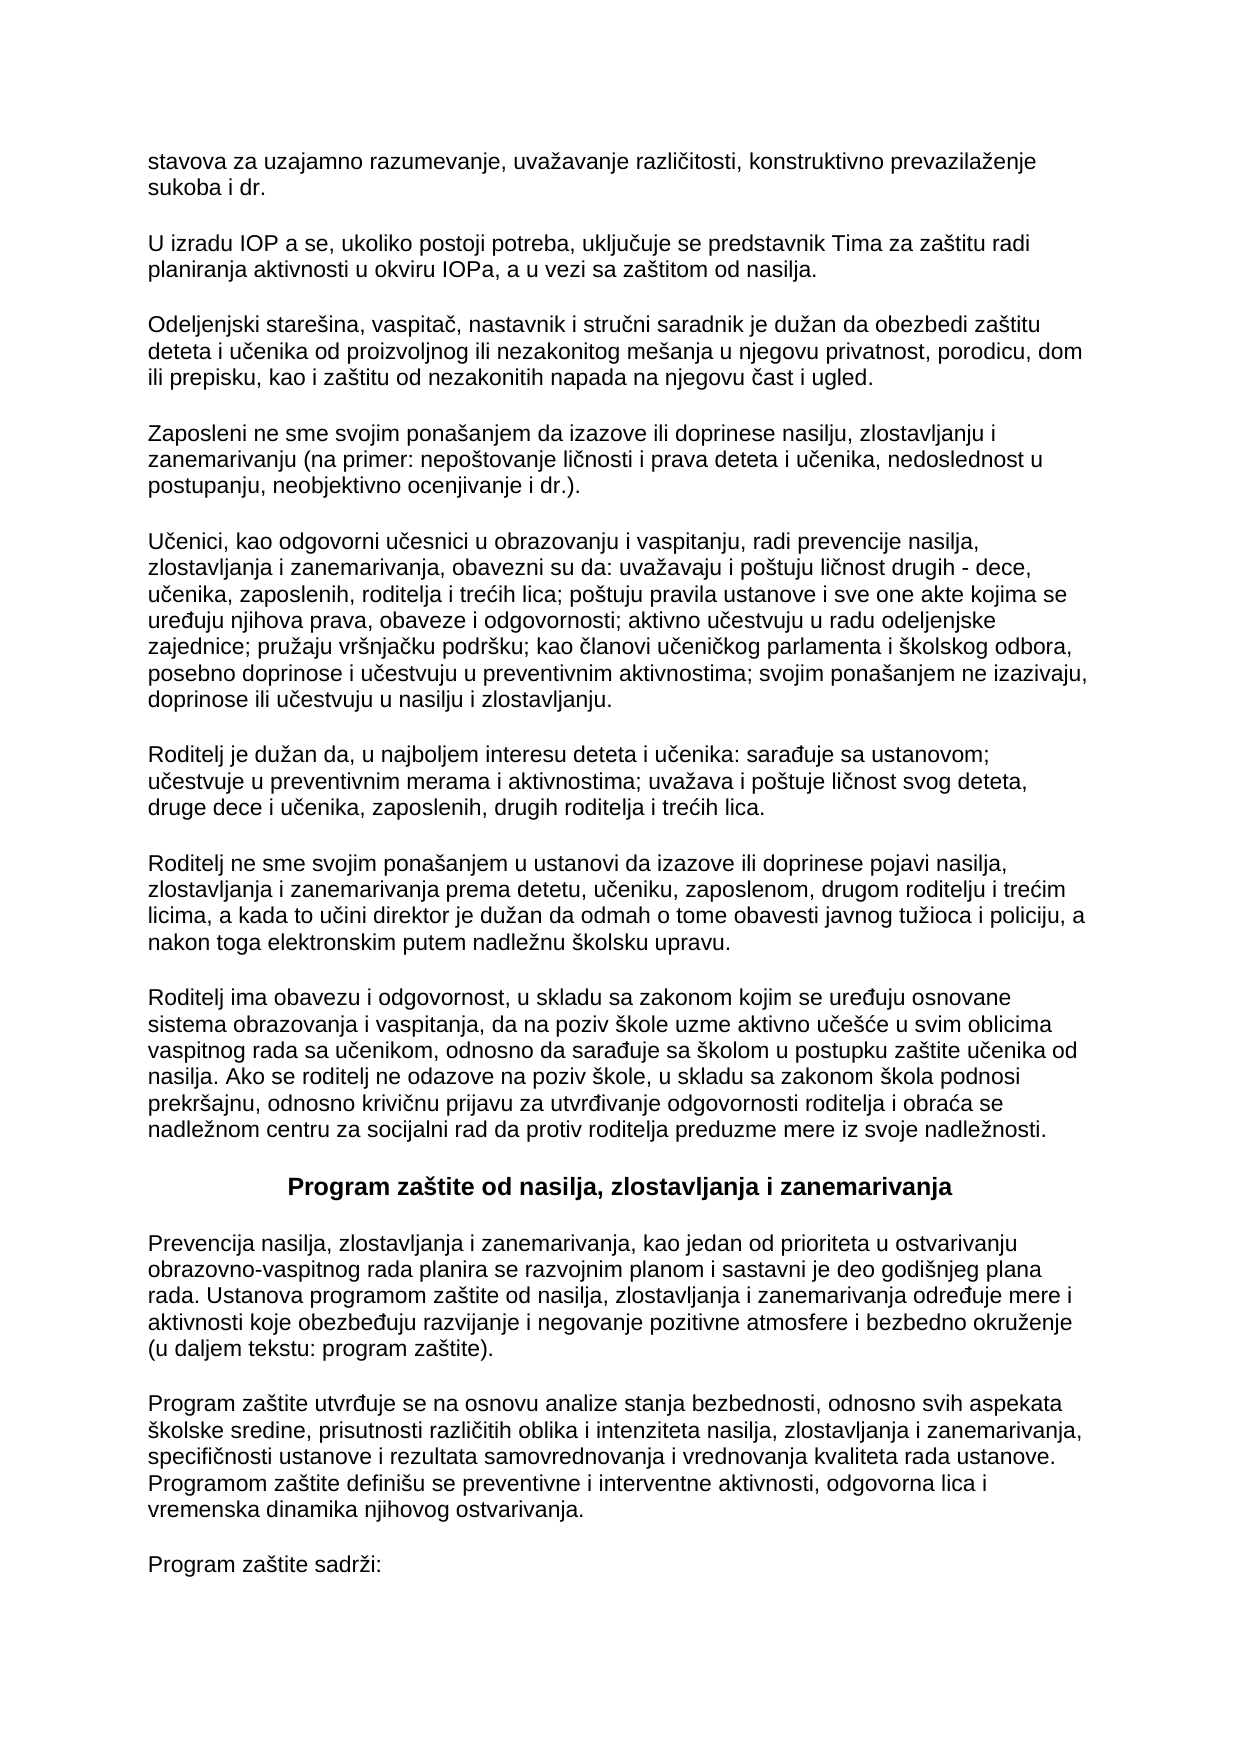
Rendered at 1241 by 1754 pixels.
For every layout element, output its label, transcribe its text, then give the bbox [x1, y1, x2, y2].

text U izradu IOP a se, ukoliko postoji potreba, uključuje se predstavnik Tima za zaštitu radi planiranja aktivnosti u okviru IOPa, a u vezi sa zaštitom od nasilja. [148, 229, 1093, 282]
text Odeljenjski starešina, vaspitač, nastavnik i stručni saradnik je dužan da obezbedi zaštitu deteta i učenika od proizvoljnog ili nezakonitog mešanja u njegovu privatnost, porodicu, dom ili prepisku, kao i zaštitu od nezakonitih napada na njegovu čast i ugled. [148, 311, 1093, 390]
text Program zaštite od nasilja, zlostavljanja i zanemarivanja [148, 1172, 1093, 1200]
text Prevencija nasilja, zlostavljanja i zanemarivanja, kao jedan od prioriteta u ostvarivanju obrazovno-vaspitnog rada planira se razvojnim planom i sastavni je deo godišnjeg plana rada. Ustanova programom zaštite od nasilja, zlostavljanja i zanemarivanja određuje mere i aktivnosti koje obezbeđuju razvijanje i negovanje pozitivne atmosfere i bezbedno okruženje (u daljem tekstu: program zaštite). [148, 1229, 1093, 1361]
text Program zaštite utvrđuje se na osnovu analize stanja bezbednosti, odnosno svih aspekata školske sredine, prisutnosti različitih oblika i intenziteta nasilja, zlostavljanja i zanemarivanja, specifičnosti ustanove i rezultata samovrednovanja i vrednovanja kvaliteta rada ustanove. Programom zaštite definišu se preventivne i interventne aktivnosti, odgovorna lica i vremenska dinamika njihovog ostvarivanja. [148, 1390, 1093, 1522]
text Roditelj je dužan da, u najboljem interesu deteta i učenika: sarađuje sa ustanovom; učestvuje u preventivnim merama i aktivnostima; uvažava i poštuje ličnost svog deteta, druge dece i učenika, zaposlenih, drugih roditelja i trećih lica. [148, 741, 1093, 821]
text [148, 148, 1093, 200]
text Roditelj ima obavezu i odgovornost, u skladu sa zakonom kojim se uređuju osnovane sistema obrazovanja i vaspitanja, da na poziv škole uzme aktivno učešće u svim oblicima vaspitnog rada sa učenikom, odnosno da sarađuje sa školom u postupku zaštite učenika od nasilja. Ako se roditelj ne odazove na poziv škole, u skladu sa zakonom škola podnosi prekršajnu, odnosno krivičnu prijavu za utvrđivanje odgovornosti roditelja i obraća se nadležnom centru za socijalni rad da protiv roditelja preduzme mere iz svoje nadležnosti. [148, 984, 1093, 1142]
text Učenici, kao odgovorni učesnici u obrazovanju i vaspitanju, radi prevencije nasilja, zlostavljanja i zanemarivanja, obavezni su da: uvažavaju i poštuju ličnost drugih - dece, učenika, zaposlenih, roditelja i trećih lica; poštuju pravila ustanove i sve one akte kojima se uređuju njihova prava, obaveze i odgovornosti; aktivno učestvuju u radu odeljenjske zajednice; pružaju vršnjačku podršku; kao članovi učeničkog parlamenta i školskog odbora, posebno doprinose i učestvuju u preventivnim aktivnostima; svojim ponašanjem ne izazivaju, doprinose ili učestvuju u nasilju i zlostavljanju. [148, 528, 1093, 712]
text Program zaštite sadrži: [148, 1551, 1093, 1578]
text Zaposleni ne sme svojim ponašanjem da izazove ili doprinese nasilju, zlostavljanju i zanemarivanju (na primer: nepoštovanje ličnosti i prava deteta i učenika, nedoslednost u postupanju, neobjektivno ocenjivanje i dr.). [148, 419, 1093, 499]
text Roditelj ne sme svojim ponašanjem u ustanovi da izazove ili doprinese pojavi nasilja, zlostavljanja i zanemarivanja prema detetu, učeniku, zaposlenom, drugom roditelju i trećim licima, a kada to učini direktor je dužan da odmah o tome obavesti javnog tužioca i policiju, a nakon toga elektronskim putem nadležnu školsku upravu. [148, 850, 1093, 955]
